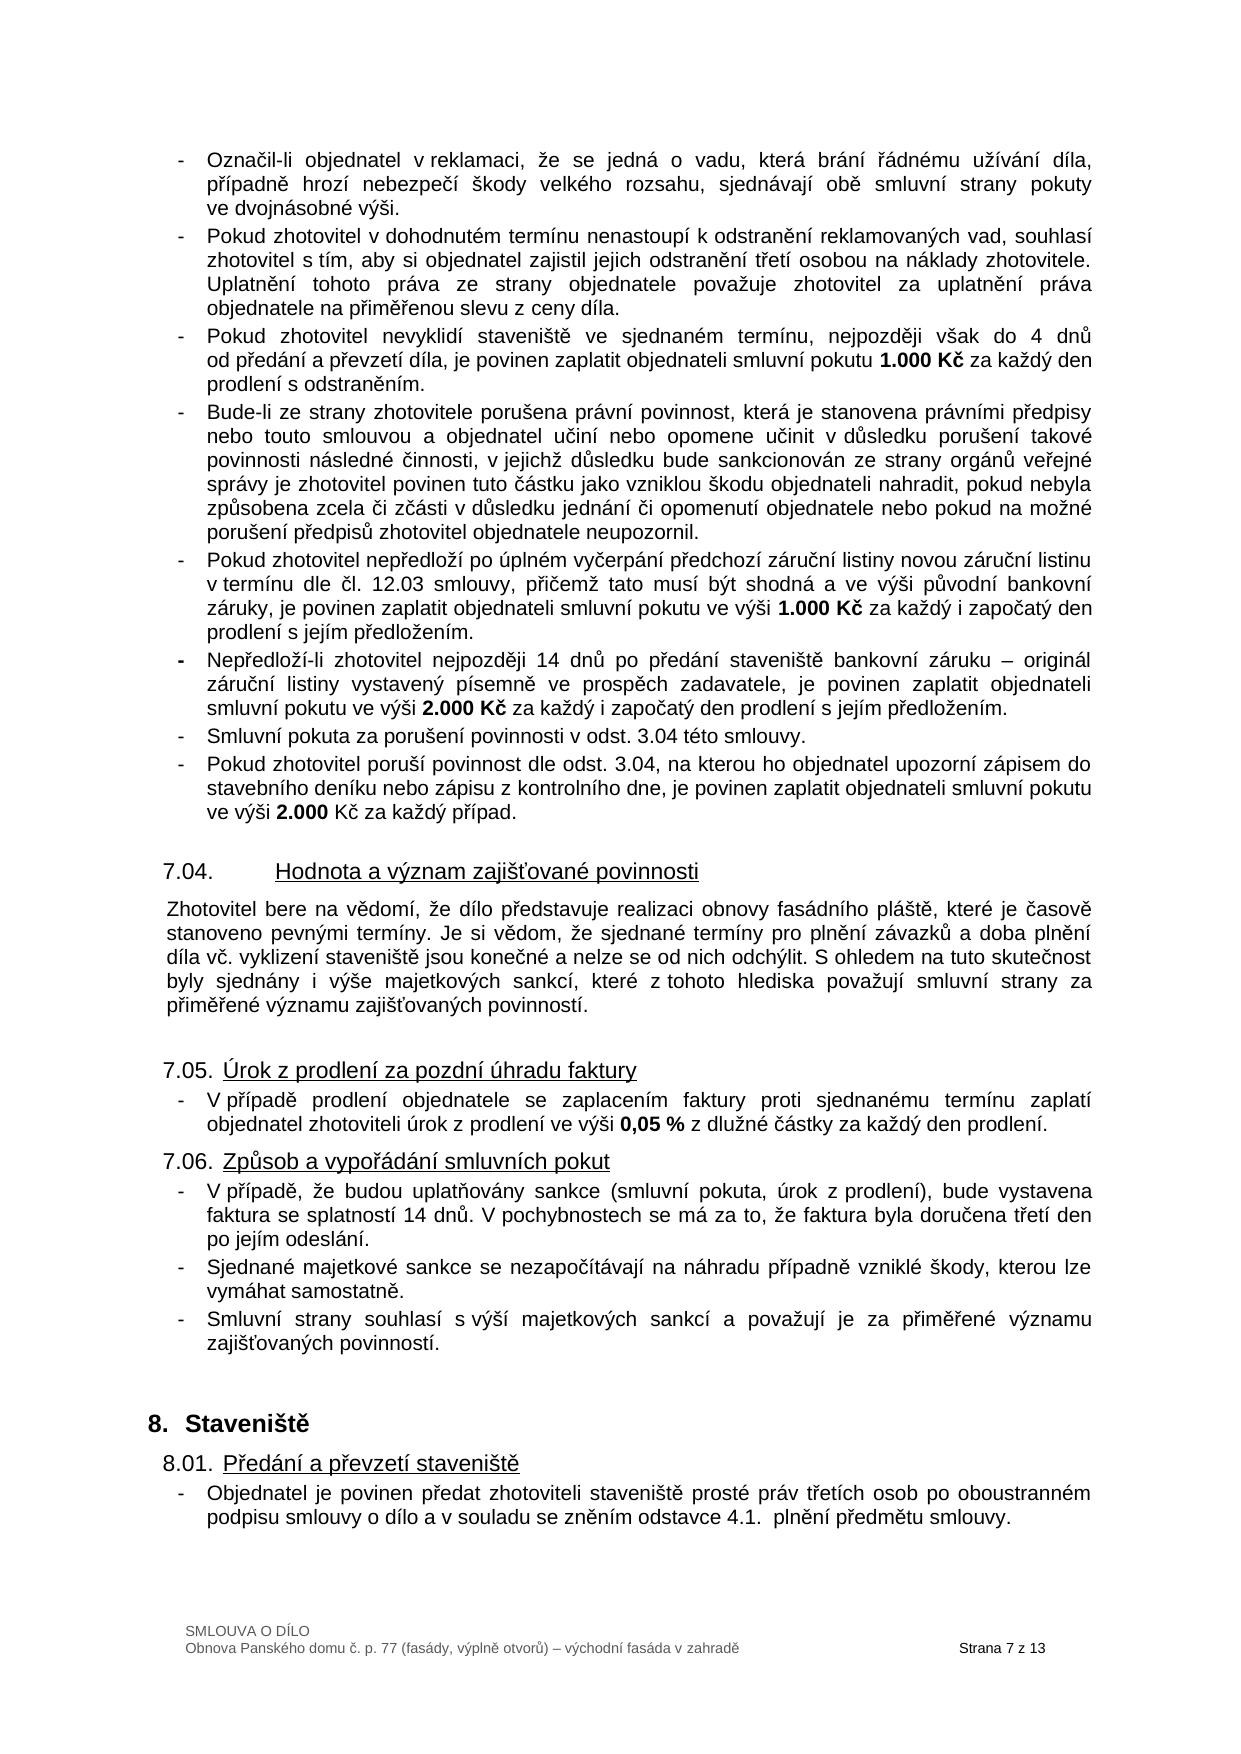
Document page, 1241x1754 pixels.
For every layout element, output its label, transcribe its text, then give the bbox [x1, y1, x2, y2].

text Bude-li ze strany zhotovitele porušena právní povinnost, která je stanovena právními předpisy nebo touto smlouvou a objednatel učiní nebo opomene učinit v důsledku porušení takové povinnosti následné činnosti, v jejichž důsledku bude sankcionován ze strany orgánů veřejné správy je zhotovitel povinen tuto částku jako vzniklou škodu objednateli nahradit, pokud nebyla způsobena zcela či zčásti v důsledku jednání či opomenutí objednatele nebo pokud na možné porušení předpisů zhotovitel objednatele neupozornil. [177, 400, 1093, 543]
text Pokud zhotovitel poruší povinnost dle odst. 3.04, na kterou ho objednatel upozorní zápisem do stavebního deníku nebo zápisu z kontrolního dne, je povinen zaplatit objednateli smluvní pokutu ve výši 2.000 Kč za každý případ. [177, 752, 1093, 824]
text Označil-li objednatel v reklamaci, že se jedná o vadu, která brání řádnému užívání díla, případně hrozí nebezpečí škody velkého rozsahu, sjednávají obě smluvní strany pokuty ve dvojnásobné výši. [177, 148, 1093, 219]
subtitle Úrok z prodlení za pozdní úhradu faktury [162, 1057, 1093, 1084]
text Sjednané majetkové sankce se nezapočítávají na náhradu případně vzniklé škody, kterou lze vymáhat samostatně. [177, 1255, 1093, 1303]
text Pokud zhotovitel nevyklidí staveniště ve sjednaném termínu, nejpozději však do 4 dnů od předání a převzetí díla, je povinen zaplatit objednateli smluvní pokutu 1.000 Kč za každý den prodlení s odstraněním. [177, 324, 1093, 396]
text Pokud zhotovitel v dohodnutém termínu nenastoupí k odstranění reklamovaných vad, souhlasí zhotovitel s tím, aby si objednatel zajistil jejich odstranění třetí osobou na náklady zhotovitele. Uplatnění tohoto práva ze strany objednatele považuje zhotovitel za uplatnění práva objednatele na přiměřenou slevu z ceny díla. [177, 224, 1093, 319]
subtitle Způsob a vypořádání smluvních pokut [162, 1148, 1093, 1174]
text V případě, že budou uplatňovány sankce (smluvní pokuta, úrok z prodlení), bude vystavena faktura se splatností 14 dnů. V pochybnostech se má za to, že faktura byla doručena třetí den po jejím odeslání. [177, 1179, 1093, 1251]
text Pokud zhotovitel nepředloží po úplném vyčerpání předchozí záruční listiny novou záruční listinu v termínu dle čl. 12.03 smlouvy, přičemž tato musí být shodná a ve výši původní bankovní záruky, je povinen zaplatit objednateli smluvní pokutu ve výši 1.000 Kč za každý i započatý den prodlení s jejím předložením. [177, 548, 1093, 643]
text Zhotovitel bere na vědomí, že dílo představuje realizaci obnovy fasádního pláště, které je časově stanoveno pevnými termíny. Je si vědom, že sjednané termíny pro plnění závazků a doba plnění díla vč. vyklizení staveniště jsou konečné a nelze se od nich odchýlit. S ohledem na tuto skutečnost byly sjednány i výše majetkových sankcí, které z tohoto hlediska považují smluvní strany za přiměřené významu zajišťovaných povinností. [166, 897, 1093, 1017]
text Smluvní strany souhlasí s výší majetkových sankcí a považují je za přiměřené významu zajišťovaných povinností. [177, 1307, 1093, 1355]
subtitle Předání a převzetí staveniště [162, 1450, 1093, 1477]
subtitle Staveniště [148, 1409, 1093, 1438]
subtitle Hodnota a význam zajišťované povinnosti [162, 858, 1093, 884]
text Objednatel je povinen předat zhotoviteli staveniště prosté práv třetích osob po oboustranném podpisu smlouvy o dílo a v souladu se zněním odstavce 4.1. plnění předmětu smlouvy. [177, 1481, 1093, 1529]
text Smluvní pokuta za porušení povinnosti v odst. 3.04 této smlouvy. [177, 724, 1093, 748]
text V případě prodlení objednatele se zaplacením faktury proti sjednanému termínu zaplatí objednatel zhotoviteli úrok z prodlení ve výši 0,05 % z dlužné částky za každý den prodlení. [177, 1088, 1093, 1136]
text Nepředloží-li zhotovitel nejpozději 14 dnů po předání staveniště bankovní záruku – originál záruční listiny vystavený písemně ve prospěch zadavatele, je povinen zaplatit objednateli smluvní pokutu ve výši 2.000 Kč za každý i započatý den prodlení s jejím předložením. [177, 648, 1093, 719]
